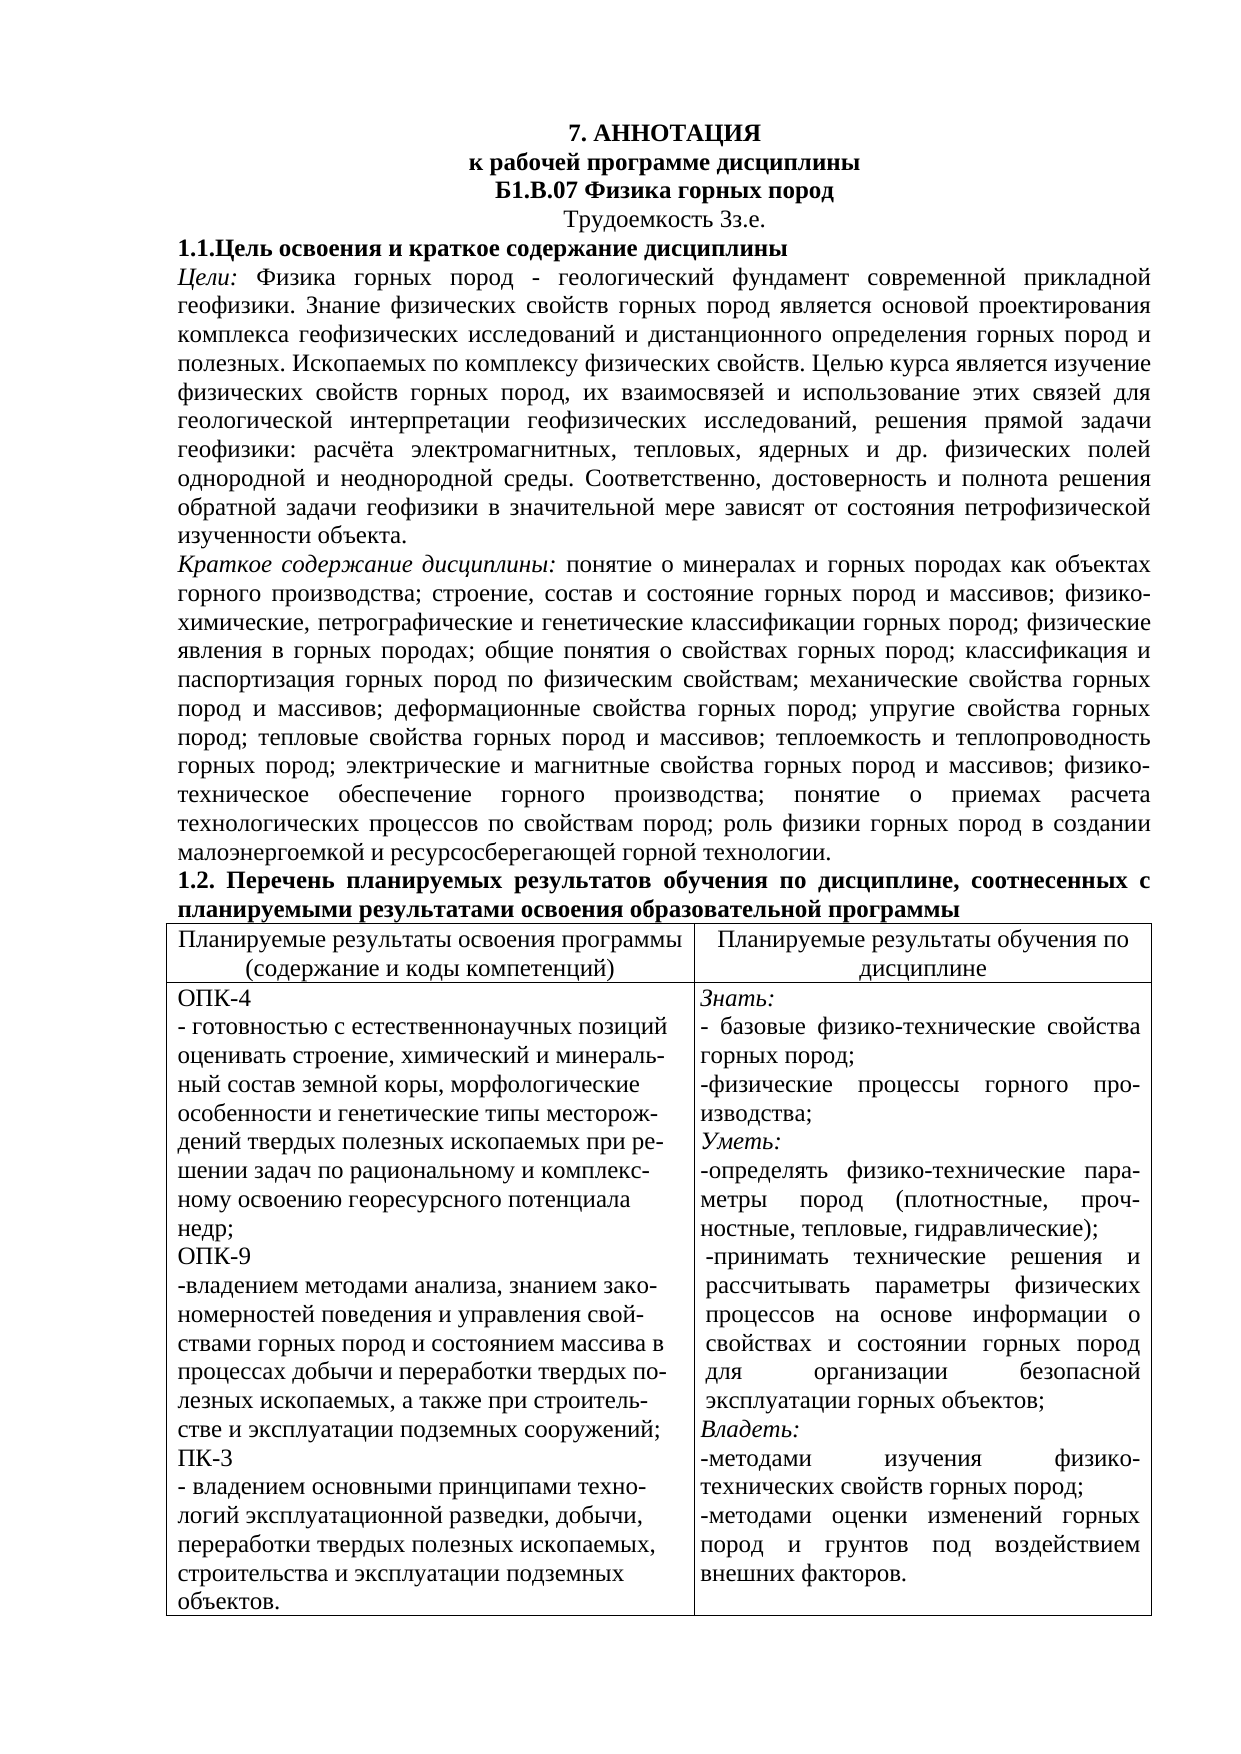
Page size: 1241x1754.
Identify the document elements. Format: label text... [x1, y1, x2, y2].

text Трудоемкость 3з.е. [177, 204, 1152, 233]
text 1.1.Цель освоения и краткое содержание дисциплины [177, 233, 1152, 262]
text Краткое содержание дисциплины: понятие о минералах и горных породах как объектах горного производства; строение, состав и состояние горных пород и массивов; физико-химические, петрографические и генетические классификации горных пород; физические явления в горных породах; общие понятия о свойствах горных пород; классификация и паспортизация горных пород по физическим свойствам; механические свойства горных пород и массивов; деформационные свойства горных пород; упругие свойства горных пород; тепловые свойства горных пород и массивов; теплоемкость и теплопроводность горных пород; электрические и магнитные свойства горных пород и массивов; физико-техническое обеспечение горного производства; понятие о приемах расчета технологических процессов по свойствам пород; роль физики горных пород в создании малоэнергоемкой и ресурсосберегающей горной технологии. [177, 549, 1152, 866]
table_header Планируемые результаты освоения программы (содержание и коды компетенций) [167, 924, 694, 982]
table_cell ОПК-4 - готовностью с естественнонаучных позиций оценивать строение, химический и минераль-ный состав земной коры, морфологические особенности и генетические типы месторож-дений твердых полезных ископаемых при ре-шении задач по рациональному и комплекс-ному освоению георесурсного потенциала недр; ОПК-9 -владением методами анализа, знанием зако-номерностей поведения и управления свой-ствами горных пород и состоянием массива в процессах добычи и переработки твердых по-лезных ископаемых, а также при строитель-стве и эксплуатации подземных сооружений; ПК-3 - владением основными принципами техно-логий эксплуатационной разведки, добычи, переработки твердых полезных ископаемых, строительства и эксплуатации подземных объектов. [167, 983, 694, 1615]
text 1.2. Перечень планируемых результатов обучения по дисциплине, соотнесенных с планируемыми результатами освоения образовательной программы [177, 866, 1152, 923]
table_cell Знать: - базовые физико-технические свойства горных пород; -физические процессы горного про-изводства; Уметь: -определять физико-технические пара-метры пород (плотностные, проч-ностные, тепловые, гидравлические); -принимать технические решения и рассчитывать параметры физических процессов на основе информации о свойствах и состоянии горных пород для организации безопасной эксплуатации горных объектов; Владеть: -методами изучения физико-технических свойств горных пород; -методами оценки изменений горных пород и грунтов под воздействием внешних факторов. [695, 983, 1151, 1615]
text к рабочей программе дисциплины [177, 147, 1152, 176]
text Цели: Физика горных пород - геологический фундамент современной прикладной геофизики. Знание физических свойств горных пород является основой проектирования комплекса геофизических исследований и дистанционного определения горных пород и полезных. Ископаемых по комплексу физических свойств. Целью курса является изучение физических свойств горных пород, их взаимосвязей и использование этих связей для геологической интерпретации геофизических исследований, решения прямой задачи геофизики: расчёта электромагнитных, тепловых, ядерных и др. физических полей однородной и неоднородной среды. Соответственно, достоверность и полнота решения обратной задачи геофизики в значительной мере зависят от состояния петрофизической изученности объекта. [177, 262, 1152, 549]
table_header Планируемые результаты обучения по дисциплине [695, 924, 1151, 982]
text Б1.В.07 Физика горных пород [177, 176, 1152, 204]
text 7. АННОТАЦИЯ [177, 118, 1152, 147]
